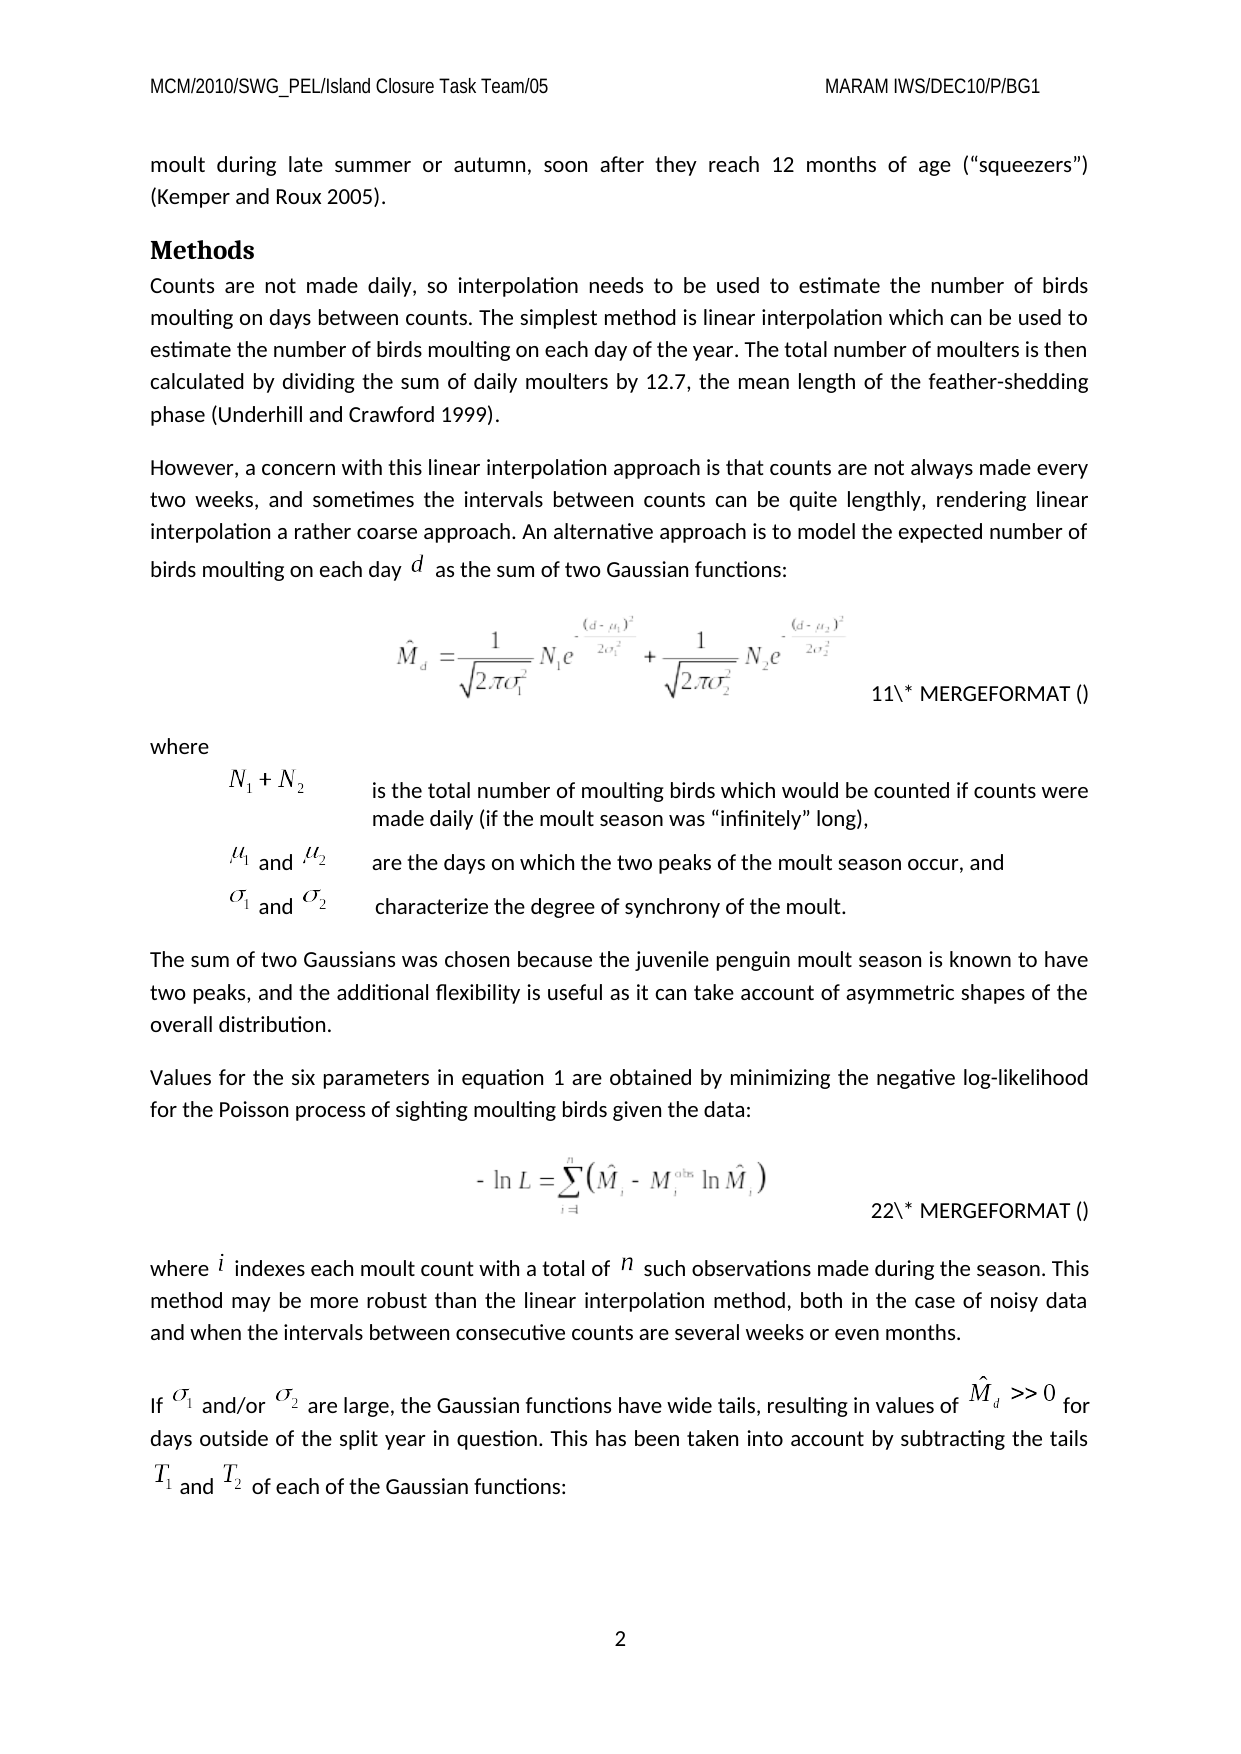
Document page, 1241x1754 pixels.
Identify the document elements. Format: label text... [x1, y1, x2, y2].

text If and/or are large, the Gaussian functions have wide tails, resulting in values of for days outside of the split year in question. This has been taken into account by subtracting the tails and of each of the Gaussian functions: [150, 1371, 1090, 1500]
text Values for the six parameters in equation are obtained by minimizing the negative log-likelihood for the Poisson process of sighting moulting birds given the data: [150, 1063, 1090, 1123]
text where indexes each moult count with a total of such observations made during the season. This method may be more robust than the linear interpolation method, both in the case of noisy data and when the intervals between consecutive counts are several weeks or even months. [150, 1249, 1090, 1346]
text and characterize the degree of synchrony of the moult. [150, 876, 1090, 920]
subtitle Methods [150, 235, 1090, 266]
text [150, 150, 1090, 210]
text and are the days on which the two peaks of the moult season occur, and [150, 832, 1090, 876]
text Counts are not made daily, so interpolation needs to be used to estimate the number of birds moulting on days between counts. The simplest method is linear interpolation which can be used to estimate the number of birds moulting on each day of the year. The total number of moulters is then calculated by dividing the sum of daily moulters by 12.7, the mean length of the feather-shedding phase (Underhill and Crawford 1999). [150, 271, 1090, 428]
text where [150, 732, 1090, 761]
text However, a concern with this linear interpolation approach is that counts are not always made every two weeks, and sometimes the intervals between counts can be quite lengthly, rendering linear interpolation a rather coarse approach. An alternative approach is to model the expected number of birds moulting on each day as the sum of two Gaussian functions: [150, 453, 1090, 583]
text is the total number of moulting birds which would be counted if counts were made daily (if the moult season was “infinitely” long), [224, 761, 1090, 832]
text The sum of two Gaussians was chosen because the juvenile penguin moult season is known to have two peaks, and the additional flexibility is useful as it can take account of asymmetric shapes of the overall distribution. [150, 945, 1090, 1038]
